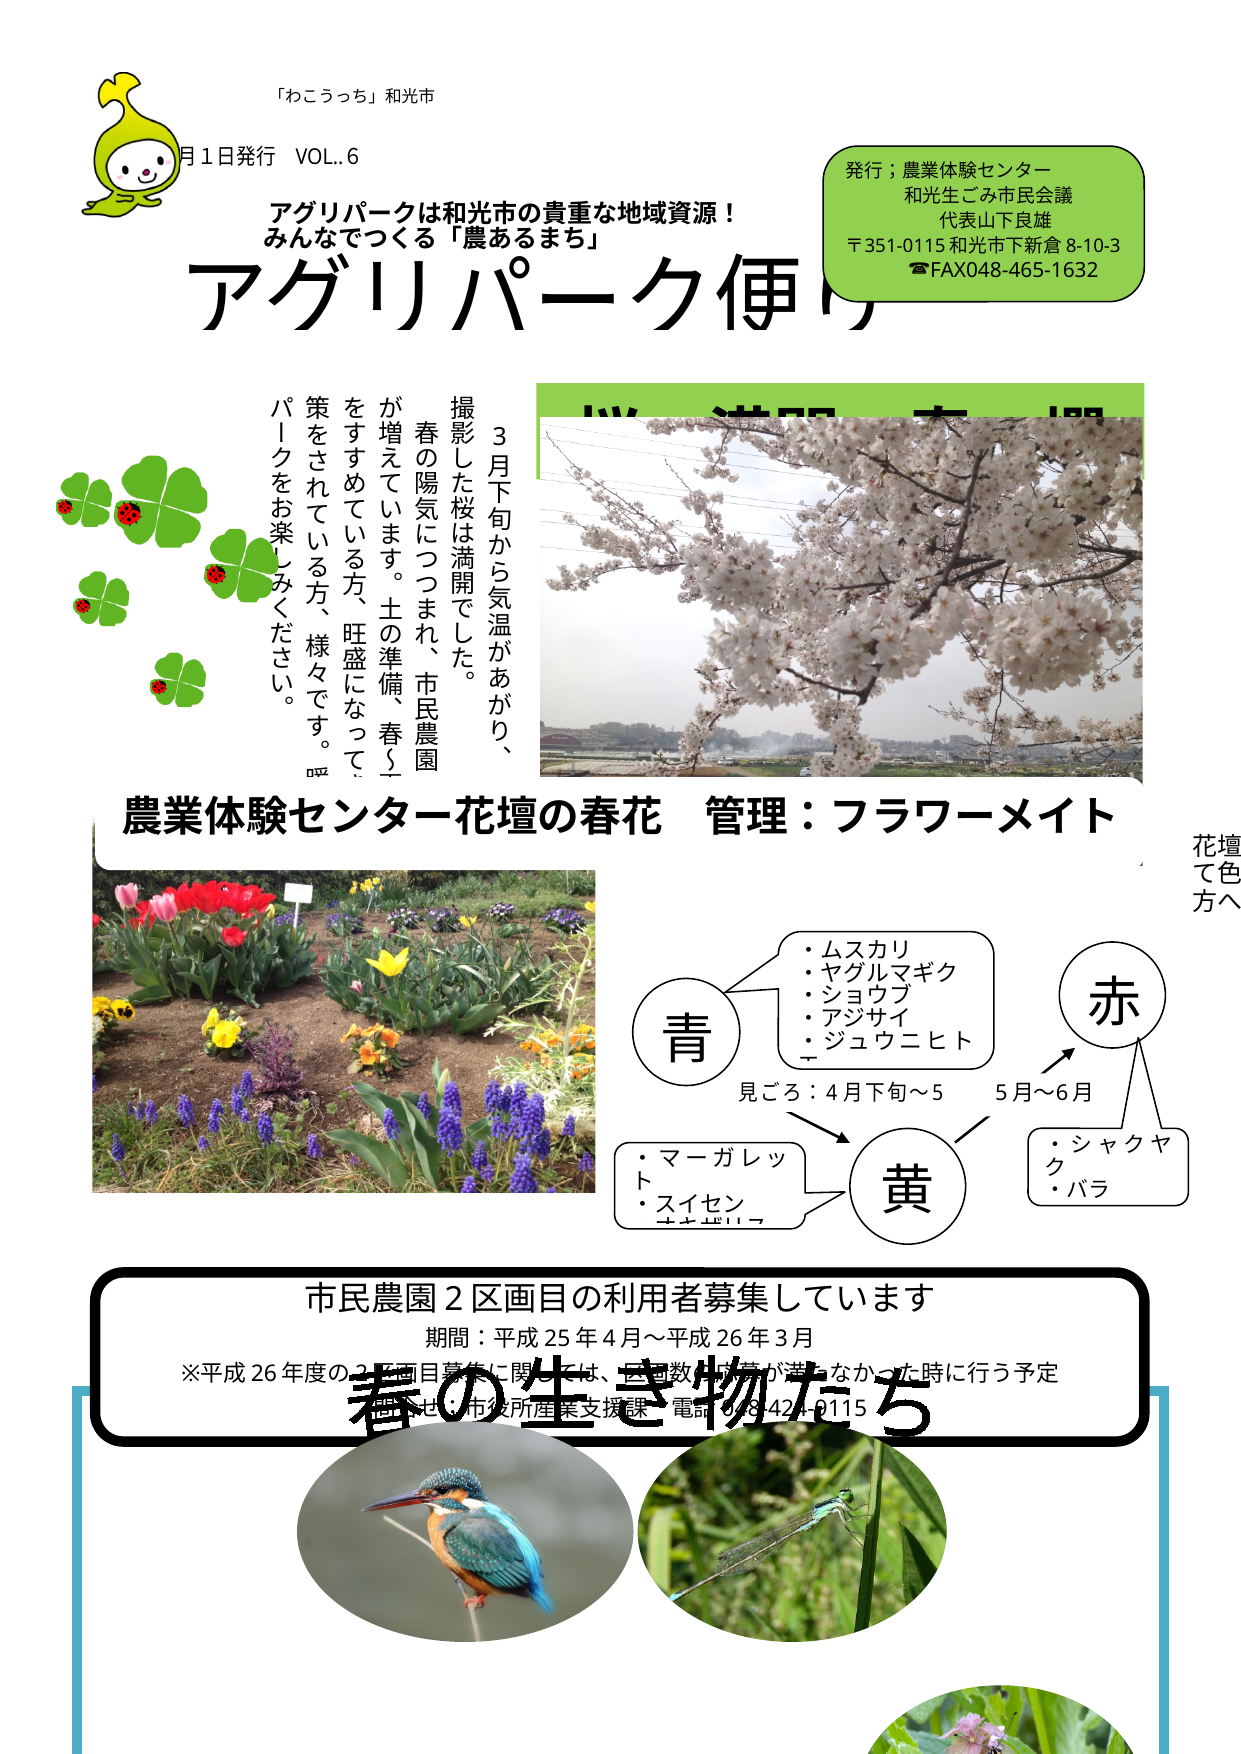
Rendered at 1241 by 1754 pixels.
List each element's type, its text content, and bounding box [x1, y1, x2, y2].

picture [203, 528, 279, 601]
picture [73, 571, 130, 624]
picture [81, 72, 181, 218]
picture [113, 455, 207, 547]
picture [867, 1685, 1134, 1754]
picture [149, 652, 207, 706]
picture [55, 472, 113, 525]
picture [92, 816, 595, 1191]
picture [637, 1421, 947, 1642]
picture [296, 1421, 634, 1642]
